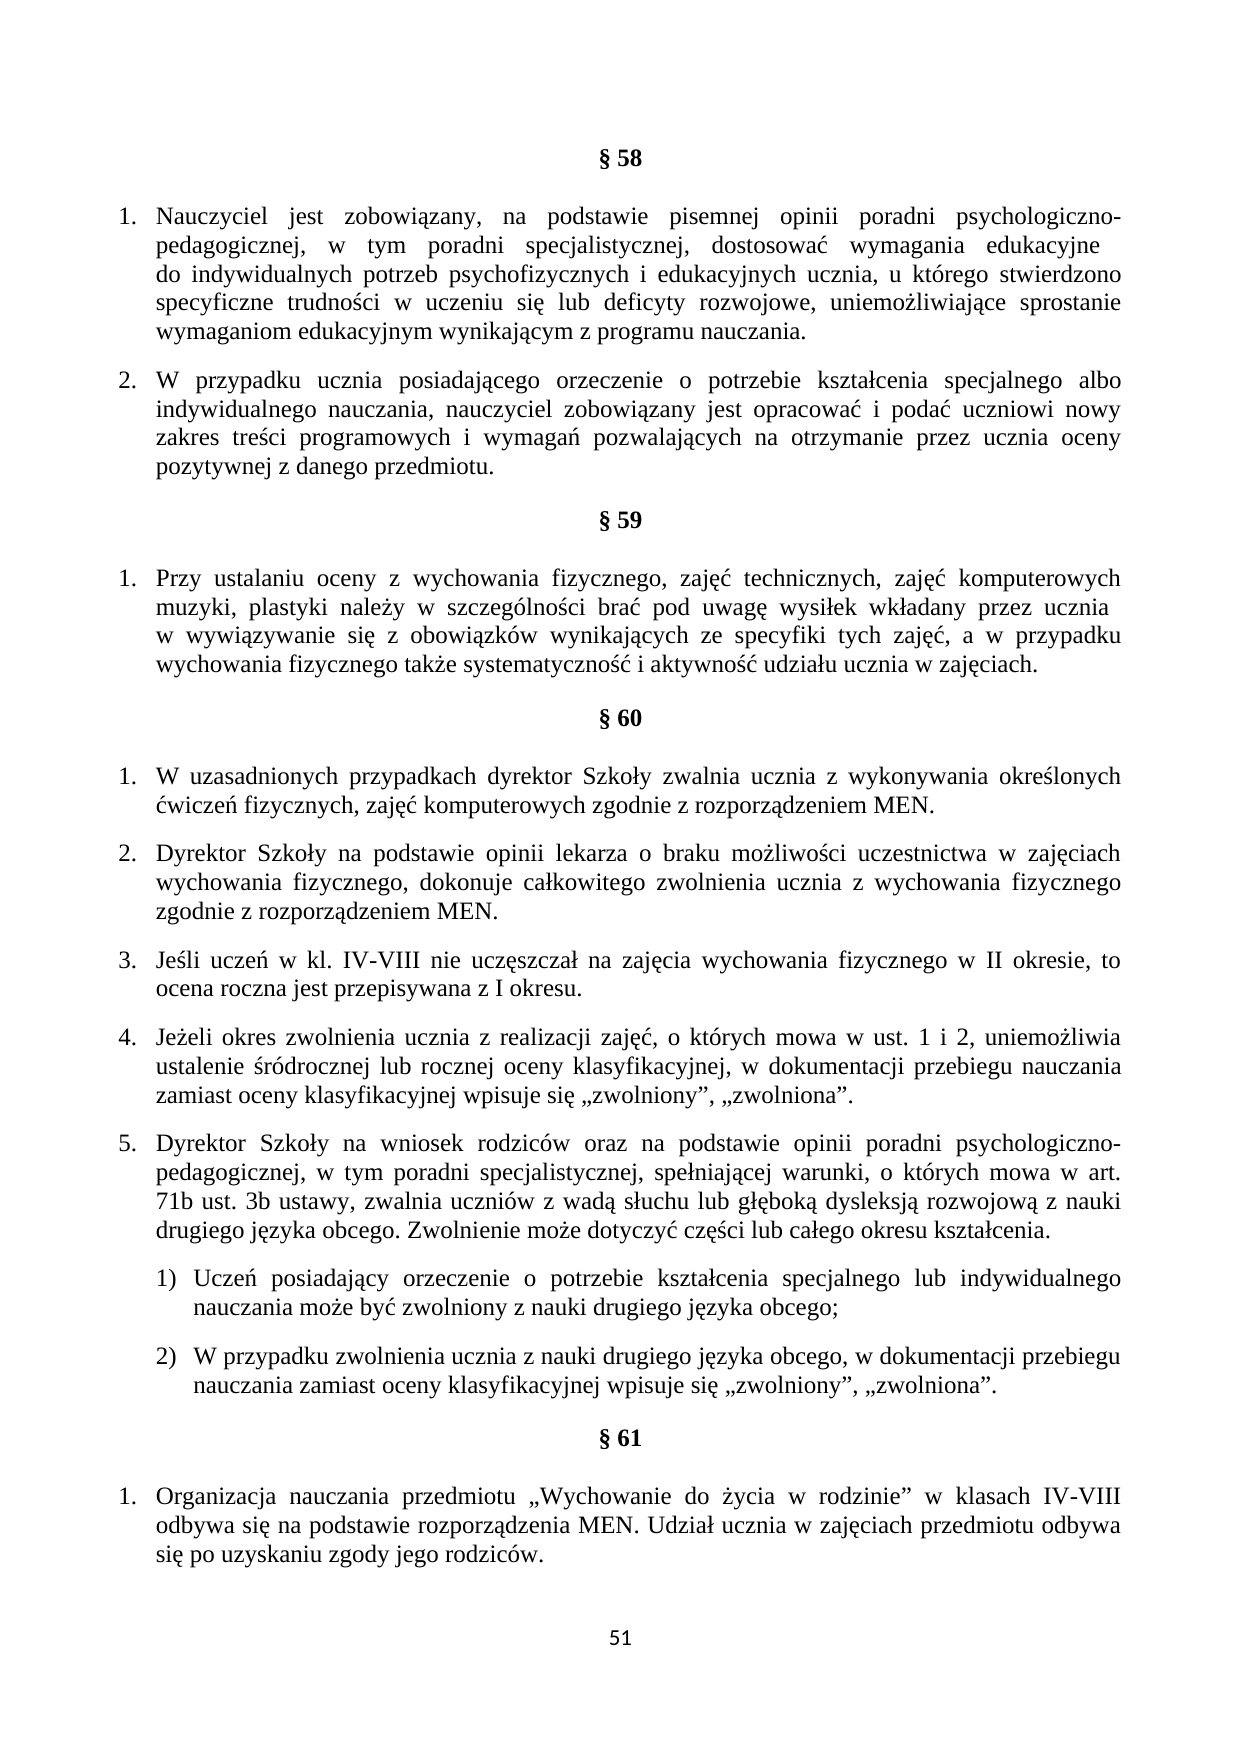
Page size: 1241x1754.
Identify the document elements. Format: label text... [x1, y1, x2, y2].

list W przypadku zwolnienia ucznia z nauki drugiego języka obcego, w dokumentacji przebiegu nauczania zamiast oceny klasyfikacyjnej wpisuje się „zwolniony”, „zwolniona”. [156, 1341, 1122, 1398]
list W uzasadnionych przypadkach dyrektor Szkoły zwalnia ucznia z wykonywania określonych ćwiczeń fizycznych, zajęć komputerowych zgodnie z rozporządzeniem MEN. [118, 761, 1122, 818]
list Nauczyciel jest zobowiązany, na podstawie pisemnej opinii poradni psychologiczno-pedagogicznej, w tym poradni specjalistycznej, dostosować wymagania edukacyjne do indywidualnych potrzeb psychofizycznych i edukacyjnych ucznia, u którego stwierdzono specyficzne trudności w uczeniu się lub deficyty rozwojowe, uniemożliwiające sprostanie wymaganiom edukacyjnym wynikającym z programu nauczania. [118, 201, 1122, 345]
list Przy ustalaniu oceny z wychowania fizycznego, zajęć technicznych, zajęć komputerowych muzyki, plastyki należy w szczególności brać pod uwagę wysiłek wkładany przez ucznia w wywiązywanie się z obowiązków wynikających ze specyfiki tych zajęć, a w przypadku wychowania fizycznego także systematyczność i aktywność udziału ucznia w zajęciach. [118, 563, 1122, 678]
list Dyrektor Szkoły na podstawie opinii lekarza o braku możliwości uczestnictwa w zajęciach wychowania fizycznego, dokonuje całkowitego zwolnienia ucznia z wychowania fizycznego zgodnie z rozporządzeniem MEN. [118, 838, 1122, 925]
text § 58 [118, 143, 1122, 172]
list Jeśli uczeń w kl. IV-VIII nie uczęszczał na zajęcia wychowania fizycznego w II okresie, to ocena roczna jest przepisywana z I okresu. [118, 945, 1122, 1002]
text § 59 [118, 505, 1122, 534]
list Jeżeli okres zwolnienia ucznia z realizacji zajęć, o których mowa w ust. 1 i 2, uniemożliwia ustalenie śródrocznej lub rocznej oceny klasyfikacyjnej, w dokumentacji przebiegu nauczania zamiast oceny klasyfikacyjnej wpisuje się „zwolniony”, „zwolniona”. [118, 1022, 1122, 1108]
text § 60 [118, 703, 1122, 732]
list Dyrektor Szkoły na wniosek rodziców oraz na podstawie opinii poradni psychologiczno-pedagogicznej, w tym poradni specjalistycznej, spełniającej warunki, o których mowa w art. 71b ust. 3b ustawy, zwalnia uczniów z wadą słuchu lub głęboką dysleksją rozwojową z nauki drugiego języka obcego. Zwolnienie może dotyczyć części lub całego okresu kształcenia. [118, 1128, 1122, 1243]
list W przypadku ucznia posiadającego orzeczenie o potrzebie kształcenia specjalnego albo indywidualnego nauczania, nauczyciel zobowiązany jest opracować i podać uczniowi nowy zakres treści programowych i wymagań pozwalających na otrzymanie przez ucznia oceny pozytywnej z danego przedmiotu. [118, 365, 1122, 480]
list Uczeń posiadający orzeczenie o potrzebie kształcenia specjalnego lub indywidualnego nauczania może być zwolniony z nauki drugiego języka obcego; [156, 1263, 1122, 1321]
text § 61 [118, 1423, 1122, 1452]
list Organizacja nauczania przedmiotu „Wychowanie do życia w rodzinie” w klasach IV-VIII odbywa się na podstawie rozporządzenia MEN. Udział ucznia w zajęciach przedmiotu odbywa się po uzyskaniu zgody jego rodziców. [118, 1481, 1122, 1568]
